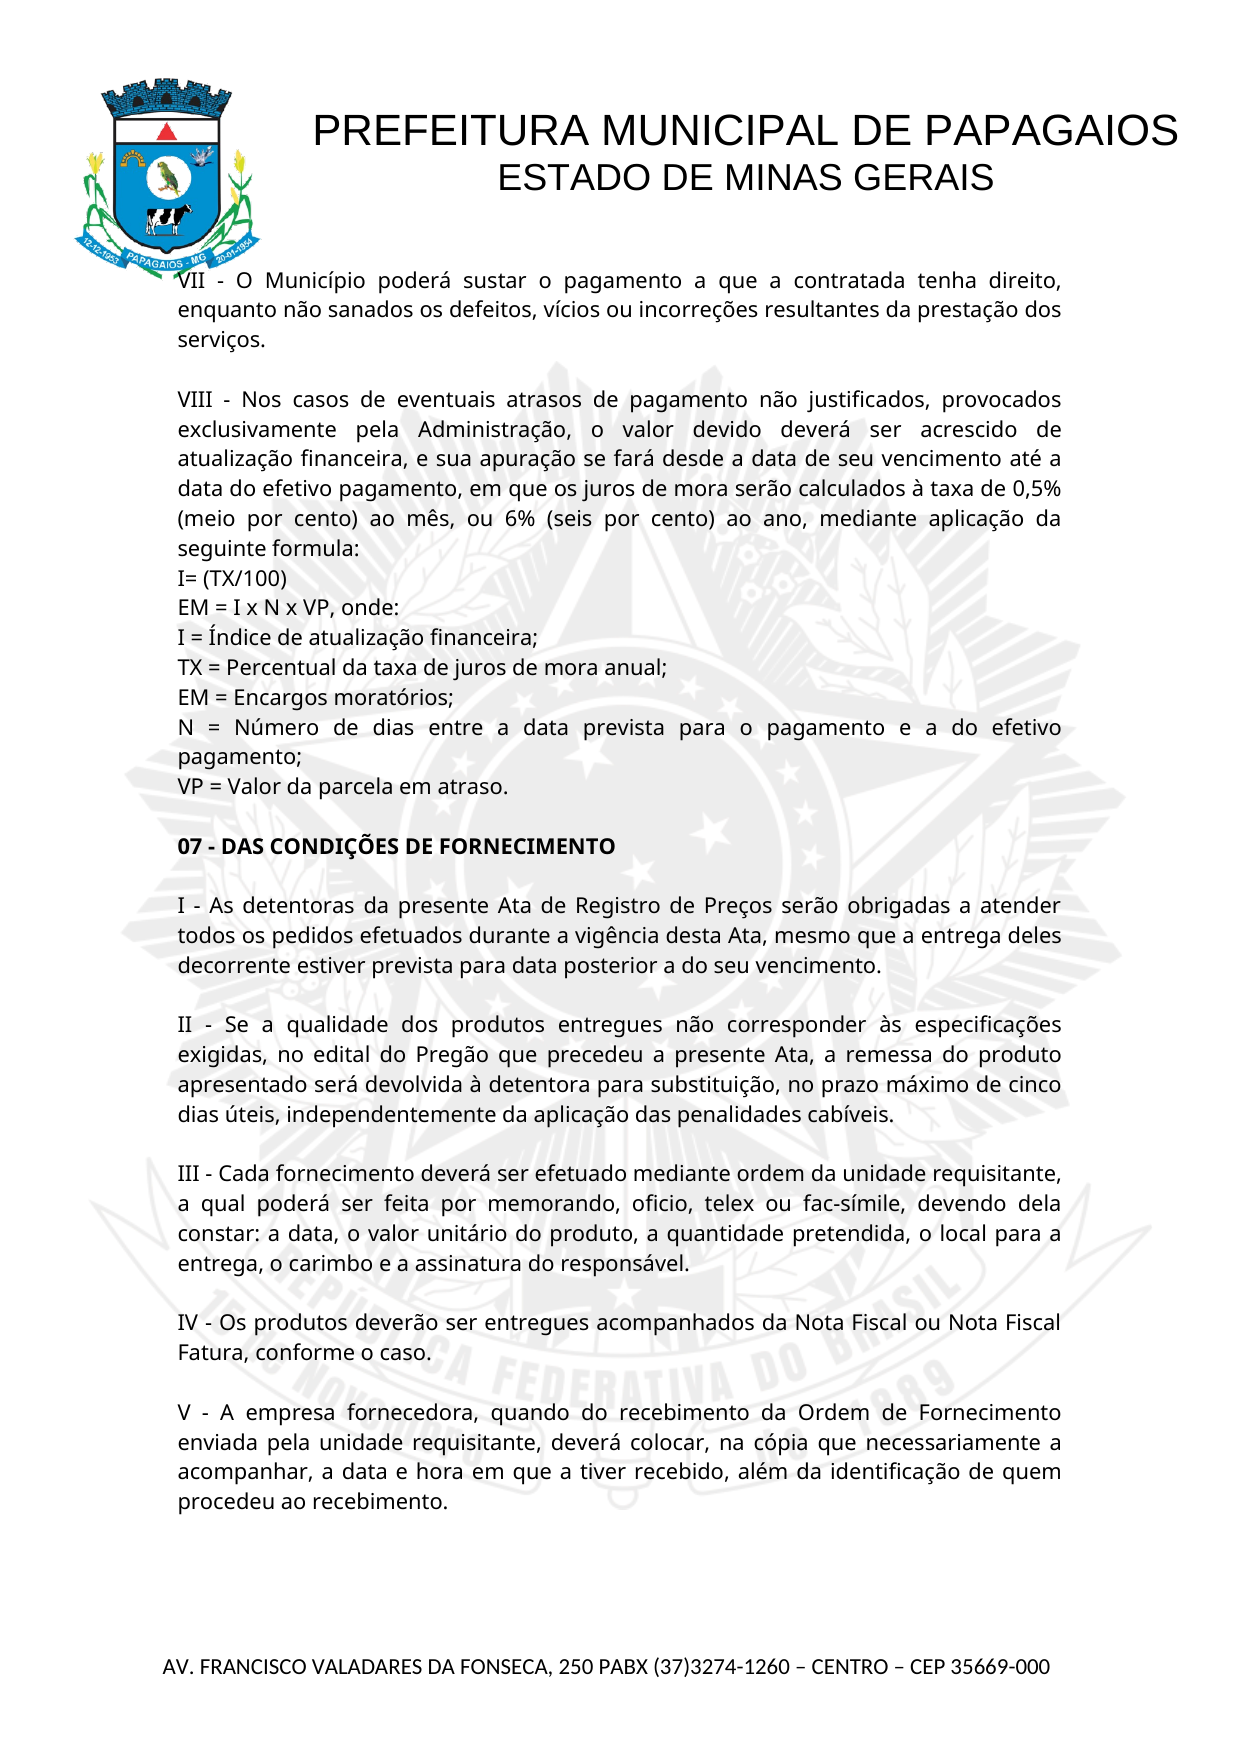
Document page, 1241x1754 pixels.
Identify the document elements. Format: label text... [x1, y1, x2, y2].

text VP = Valor da parcela em atraso. [177, 771, 1063, 801]
text III - Cada fornecimento deverá ser efetuado mediante ordem da unidade requisitante, a qual poderá ser feita por memorando, oficio, telex ou fac-símile, devendo dela constar: a data, o valor unitário do produto, a quantidade pretendida, o local para a entrega, o carimbo e a assinatura do responsável. [177, 1158, 1063, 1277]
text I = Índice de atualização financeira; [177, 622, 1063, 652]
text I= (TX/100) [177, 562, 1063, 592]
picture [154, 262, 164, 267]
text V - A empresa fornecedora, quando do recebimento da Ordem de Fornecimento enviada pela unidade requisitante, deverá colocar, na cópia que necessariamente a acompanhar, a data e hora em que a tiver recebido, além da identificação de quem procedeu ao recebimento. [177, 1397, 1063, 1516]
text VIII - Nos casos de eventuais atrasos de pagamento não justificados, provocados exclusivamente pela Administração, o valor devido deverá ser acrescido de atualização financeira, e sua apuração se fará desde a data de seu vencimento até a data do efetivo pagamento, em que os juros de mora serão calculados à taxa de 0,5% (meio por cento) ao mês, ou 6% (seis por cento) ao ano, mediante aplicação da seguinte formula: [177, 384, 1063, 562]
text I - As detentoras da presente Ata de Registro de Preços serão obrigadas a atender todos os pedidos efetuados durante a vigência desta Ata, mesmo que a entrega deles decorrente estiver prevista para data posterior a do seu vencimento. [177, 890, 1063, 979]
picture [203, 259, 213, 264]
text N = Número de dias entre a data prevista para o pagamento e a do efetivo pagamento; [177, 711, 1063, 771]
picture [73, 73, 262, 281]
text 07 - DAS CONDIÇÕES DE FORNECIMENTO [177, 831, 1063, 860]
picture [88, 361, 1153, 1510]
text EM = Encargos moratórios; [177, 682, 1063, 711]
picture [237, 240, 252, 251]
text VII - O Município poderá sustar o pagamento a que a contratada tenha direito, enquanto não sanados os defeitos, vícios ou incorreções resultantes da prestação dos serviços. [177, 264, 1063, 354]
text IV - Os produtos deverão ser entregues acompanhados da Nota Fiscal ou Nota Fiscal Fatura, conforme o caso. [177, 1307, 1063, 1367]
picture [106, 254, 115, 261]
picture [226, 251, 236, 257]
text EM = I x N x VP, onde: [177, 592, 1063, 622]
text II - Se a qualidade dos produtos entregues não corresponder às especificações exigidas, no edital do Pregão que precedeu a presente Ata, a remessa do produto apresentado será devolvida à detentora para substituição, no prazo máximo de cinco dias úteis, independentemente da aplicação das penalidades cabíveis. [177, 1009, 1063, 1128]
text TX = Percentual da taxa de juros de mora anual; [177, 652, 1063, 682]
